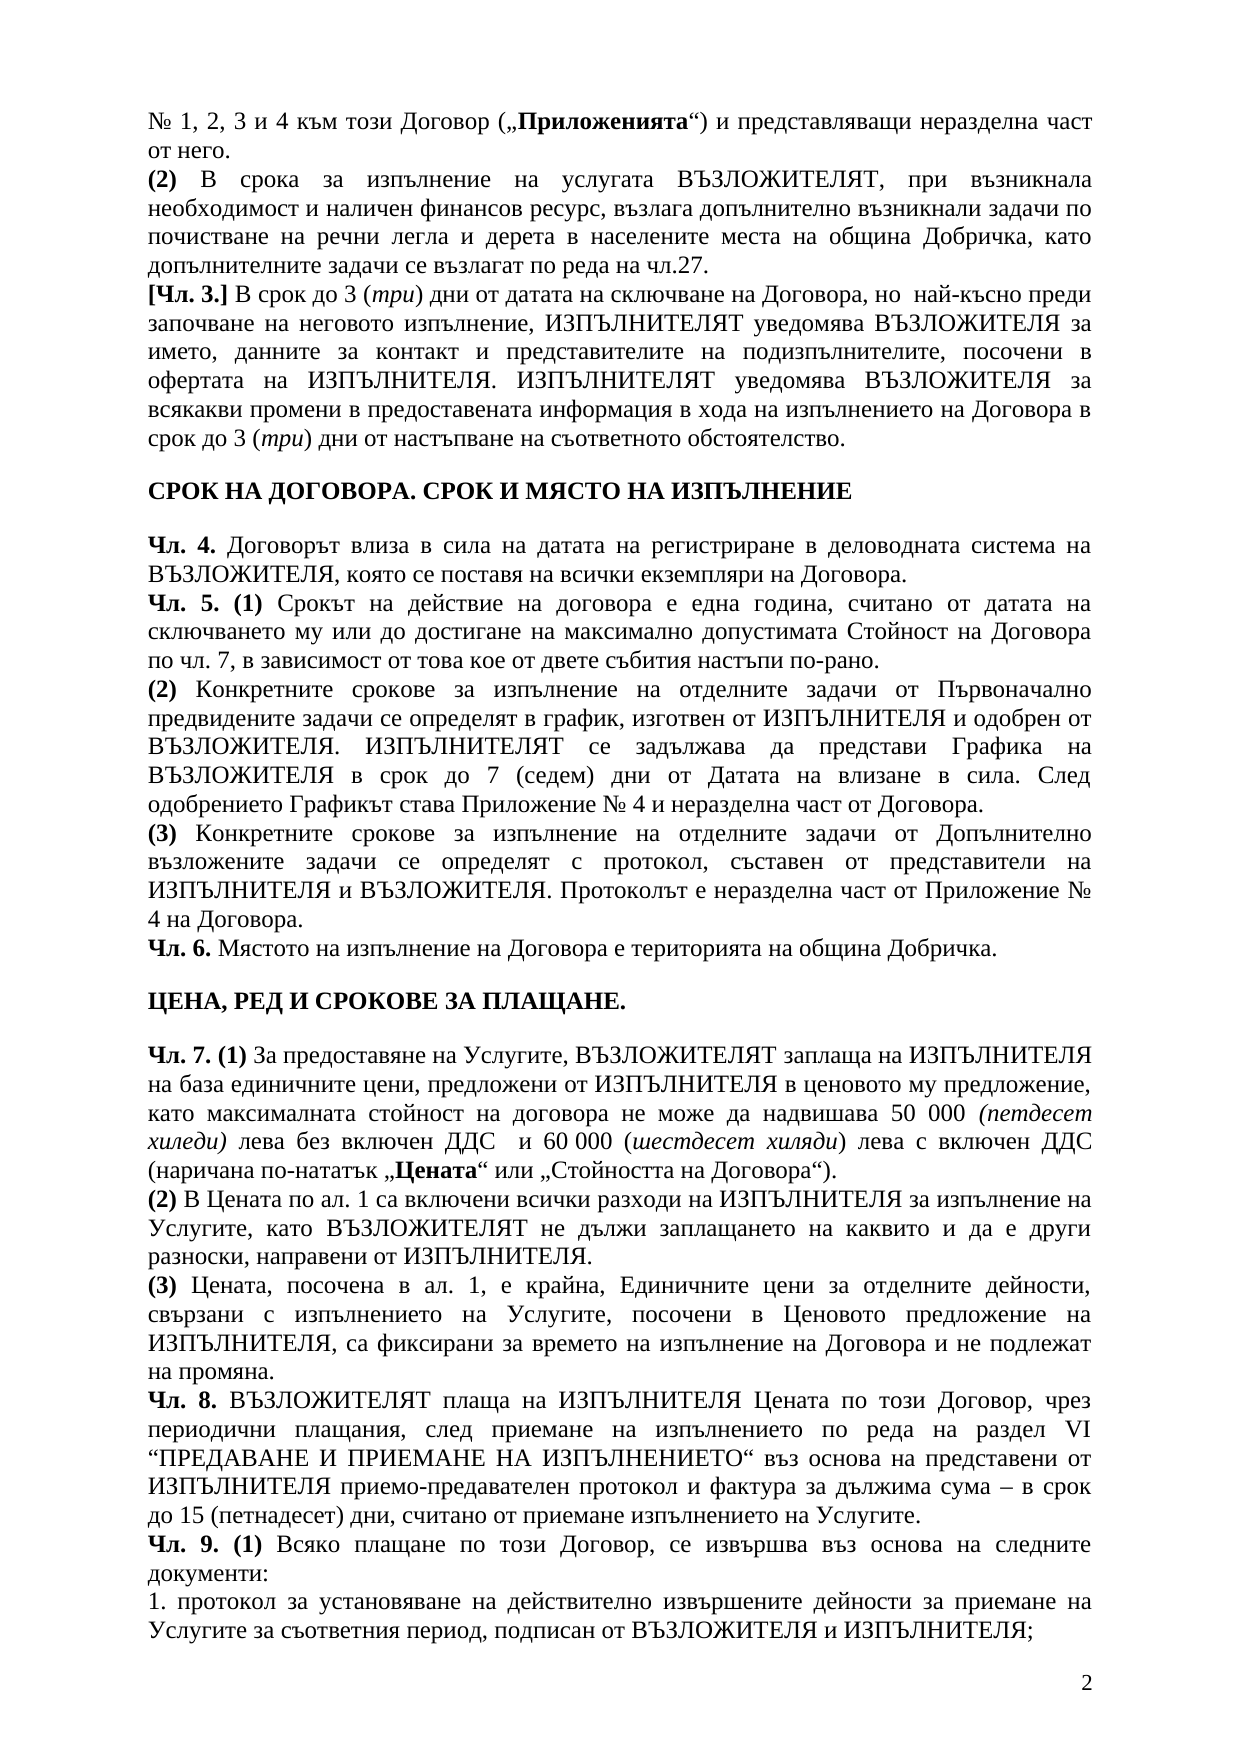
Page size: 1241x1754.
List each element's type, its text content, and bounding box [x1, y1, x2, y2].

text [Чл. 3.] В срок до 3 (три) дни от датата на сключване на Договора, но най-късно преди започване на неговото изпълнение, ИЗПЪЛНИТЕЛЯТ уведомява ВЪЗЛОЖИТЕЛЯ за името, данните за контакт и представителите на подизпълнителите, посочени в офертата на ИЗПЪЛНИТЕЛЯ. ИЗПЪЛНИТЕЛЯТ уведомява ВЪЗЛОЖИТЕЛЯ за всякакви промени в предоставената информация в хода на изпълнението на Договора в срок до 3 (три) дни от настъпване на съответното обстоятелство. [148, 279, 1092, 451]
text Чл. 9. (1) Всяко плащане по този Договор, се извършва въз основа на следните документи: [148, 1529, 1092, 1586]
text Чл. 5. (1) Срокът на действие на договора е една година, считано от датата на сключването му или до достигане на максимално допустимата Стойност на Договора по чл. 7, в зависимост от това кое от двете събития настъпи по-рано. [148, 588, 1092, 674]
text Чл. 7. (1) За предоставяне на Услугите, ВЪЗЛОЖИТЕЛЯТ заплаща на ИЗПЪЛНИТЕЛЯ на база единичните цени, предложени от ИЗПЪЛНИТЕЛЯ в ценовото му предложение, като максималната стойност на договора не може да надвишава 50 000 (петдесет хиледи) лева без включен ДДС и 60 000 (шестдесет хиляди) лева с включен ДДС (наричана по-нататък „Цената“ или „Стойността на Договора“). [148, 1040, 1092, 1184]
text (3) Конкретните срокове за изпълнение на отделните задачи от Допълнително възложените задачи се определят с протокол, съставен от представители на ИЗПЪЛНИТЕЛЯ и ВЪЗЛОЖИТЕЛЯ. Протоколът е неразделна част от Приложение № 4 на Договора. [148, 818, 1092, 933]
text 1. протокол за установяване на действително извършените дейности за приемане на Услугите за съответния период, подписан от ВЪЗЛОЖИТЕЛЯ и ИЗПЪЛНИТЕЛЯ; [148, 1586, 1092, 1644]
text (2) В Цената по ал. 1 са включени всички разходи на ИЗПЪЛНИТЕЛЯ за изпълнение на Услугите, като ВЪЗЛОЖИТЕЛЯТ не дължи заплащането на каквито и да е други разноски, направени от ИЗПЪЛНИТЕЛЯ. [148, 1184, 1092, 1270]
text Чл. 8. ВЪЗЛОЖИТЕЛЯТ плаща на ИЗПЪЛНИТЕЛЯ Цената по този Договор, чрез периодични плащания, след приемане на изпълнението по реда на раздел VI “ПРЕДАВАНЕ И ПРИЕМАНЕ НА ИЗПЪЛНЕНИЕТО“ въз основа на представени от ИЗПЪЛНИТЕЛЯ приемо-предавателен протокол и фактура за дължима сума – в срок до 15 (петнадесет) дни, считано от приемане изпълнението на Услугите. [148, 1385, 1092, 1529]
text (2) В срока за изпълнение на услугата ВЪЗЛОЖИТЕЛЯТ, при възникнала необходимост и наличен финансов ресурс, възлага допълнително възникнали задачи по почистване на речни легла и дерета в населените места на община Добричка, като допълнителните задачи се възлагат по реда на чл.27. [148, 164, 1092, 279]
text ЦЕНА, РЕД И СРОКОВЕ ЗА ПЛАЩАНЕ. [148, 986, 1092, 1015]
text Чл. 4. Договорът влиза в сила на датата на регистриране в деловодната система на ВЪЗЛОЖИТЕЛЯ, която се поставя на всички екземпляри на Договора. [148, 530, 1092, 588]
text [148, 106, 1092, 164]
text Чл. 6. Мястото на изпълнение на Договора е територията на община Добричка. [148, 933, 1092, 961]
text СРОК НА ДОГОВОРА. СРОК И МЯСТО НА ИЗПЪЛНЕНИЕ [148, 476, 1092, 505]
text (3) Цената, посочена в ал. 1, е крайна, Единичните цени за отделните дейности, свързани с изпълнението на Услугите, посочени в Ценовото предложение на ИЗПЪЛНИТЕЛЯ, са фиксирани за времето на изпълнение на Договора и не подлежат на промяна. [148, 1270, 1092, 1385]
text (2) Конкретните срокове за изпълнение на отделните задачи от Първоначално предвидените задачи се определят в график, изготвен от ИЗПЪЛНИТЕЛЯ и одобрен от ВЪЗЛОЖИТЕЛЯ. ИЗПЪЛНИТЕЛЯТ се задължава да представи Графика на ВЪЗЛОЖИТЕЛЯ в срок до 7 (седем) дни от Датата на влизане в сила. След одобрението Графикът става Приложение № 4 и неразделна част от Договора. [148, 674, 1092, 818]
